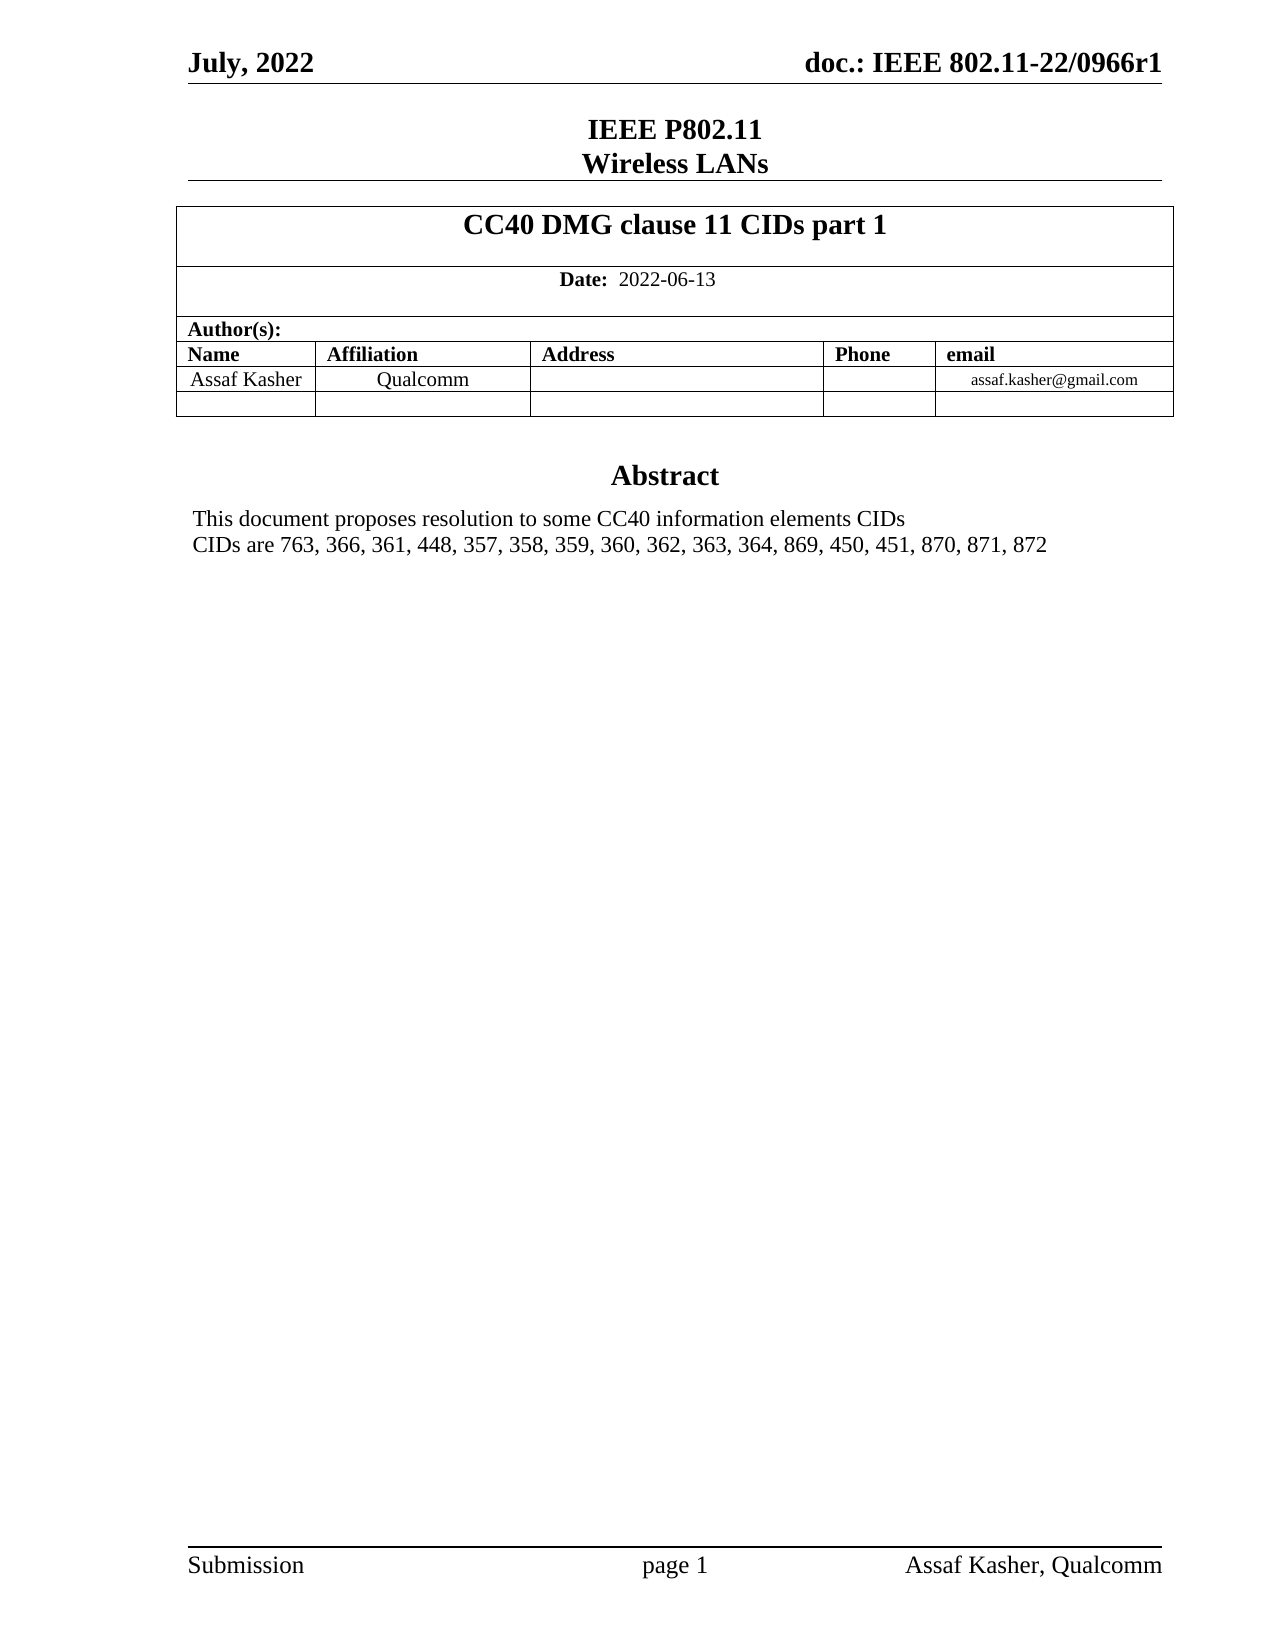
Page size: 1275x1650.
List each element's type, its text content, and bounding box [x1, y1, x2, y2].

table_cell Qualcomm [316, 367, 530, 391]
table_cell Author(s): [177, 317, 1173, 341]
table_cell [936, 392, 1173, 416]
table_cell [824, 392, 935, 416]
table_cell assaf.kasher@gmail.com [936, 367, 1173, 391]
table_cell [531, 392, 823, 416]
table_cell [316, 392, 530, 416]
table_cell Phone [824, 342, 935, 366]
table_header CC40 DMG clause 11 CIDs part 1 [177, 207, 1173, 266]
table_cell Affiliation [316, 342, 530, 366]
table_cell Address [531, 342, 823, 366]
table_cell [177, 392, 315, 416]
table_cell Name [177, 342, 315, 366]
table_cell email [936, 342, 1173, 366]
table_cell Date: 2022-06-13 [177, 267, 1173, 316]
table_cell Assaf Kasher [177, 367, 315, 391]
table_cell [531, 367, 823, 391]
table_cell [824, 367, 935, 391]
text IEEE P802.11 Wireless LANs [187, 112, 1162, 181]
